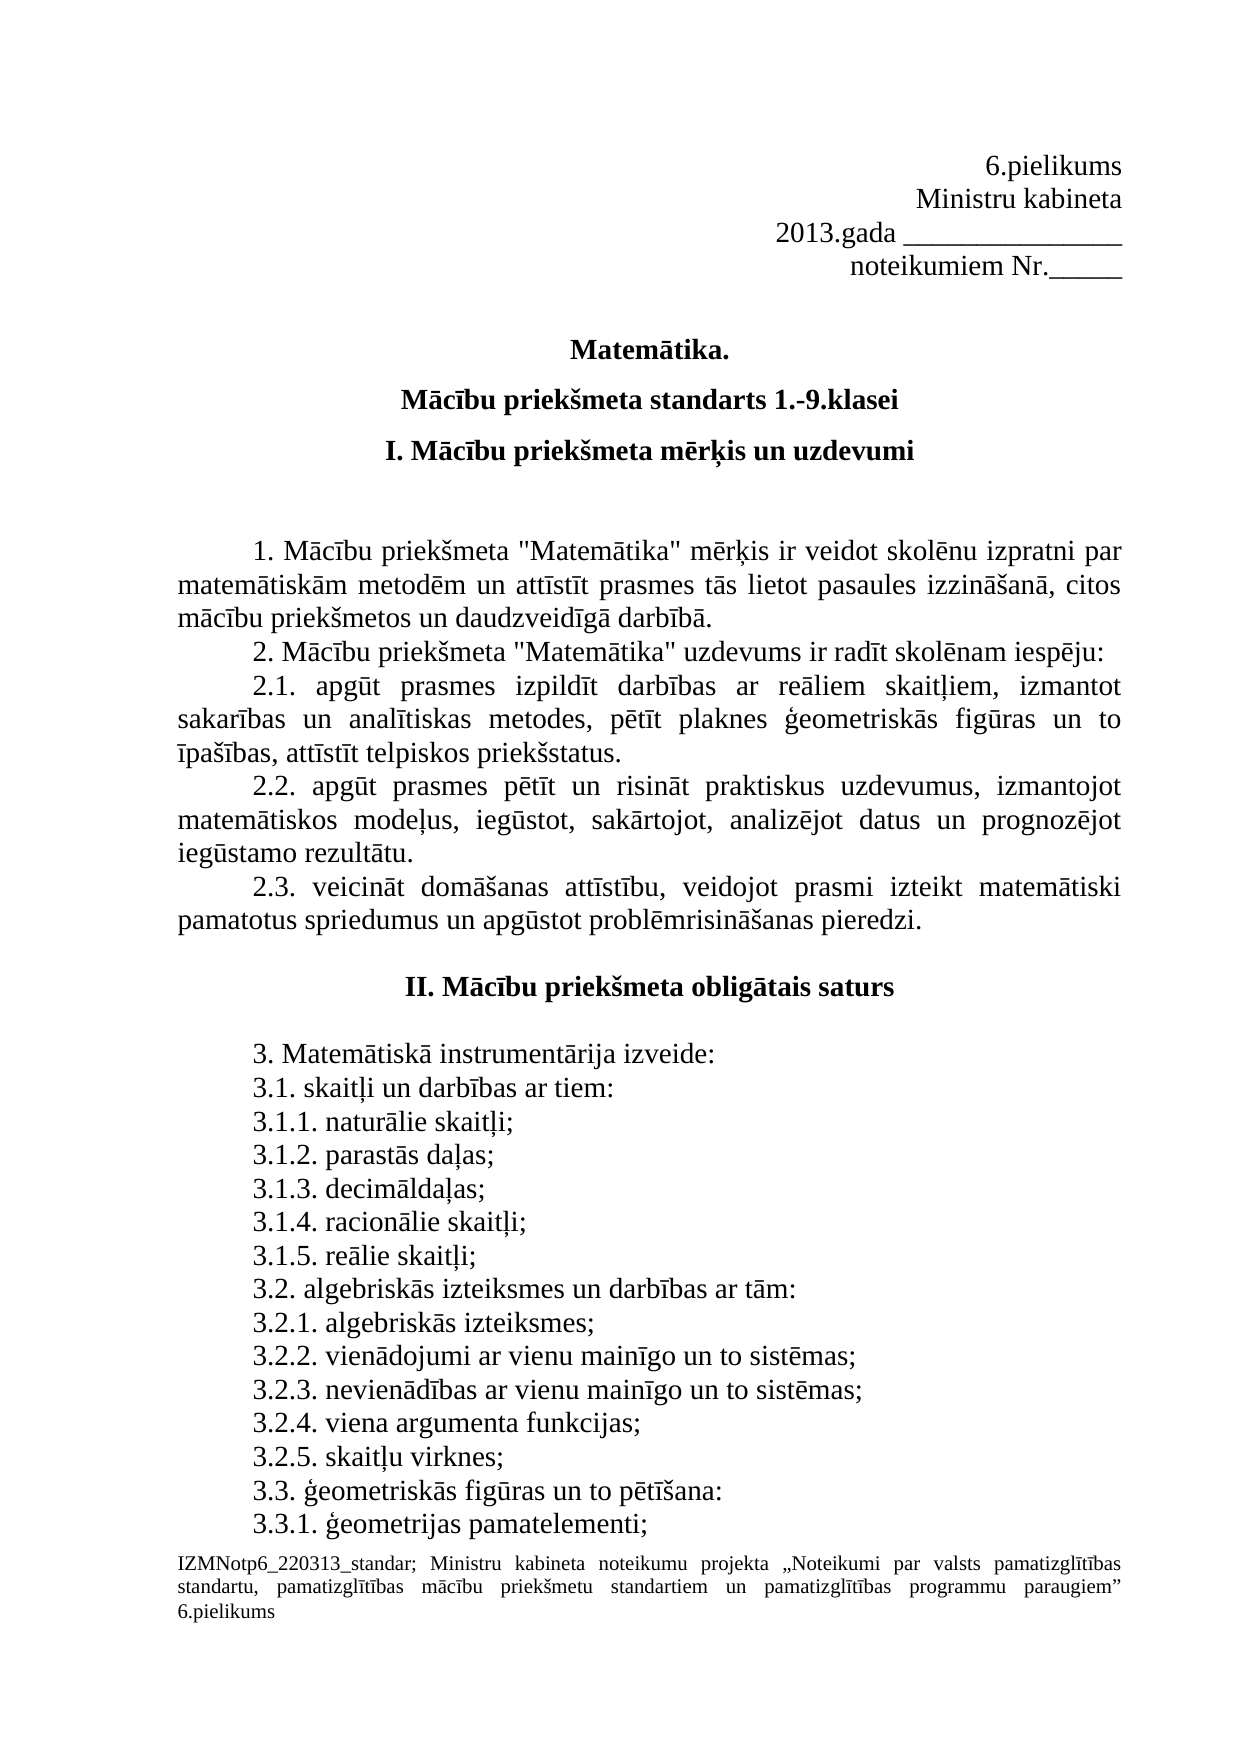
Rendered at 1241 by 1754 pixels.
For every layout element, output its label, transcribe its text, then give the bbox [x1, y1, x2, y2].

text 3.1.5. reālie skaitļi; [177, 1238, 1122, 1271]
text 3.2.4. viena argumenta funkcijas; [177, 1406, 1122, 1439]
text I. Mācību priekšmeta mērķis un uzdevumi [177, 433, 1122, 466]
text 2.2. apgūt prasmes pētīt un risināt praktiskus uzdevumus, izmantojot matemātiskos modeļus, iegūstot, sakārtojot, analizējot datus un prognozējot iegūstamo rezultātu. [177, 768, 1122, 869]
text 3.2.3. nevienādības ar vienu mainīgo un to sistēmas; [177, 1372, 1122, 1406]
text Mācību priekšmeta standarts 1.-9.klasei [177, 382, 1122, 416]
text 3.3.1. ģeometrijas pamatelementi; [177, 1506, 1122, 1540]
text 2.3. veicināt domāšanas attīstību, veidojot prasmi izteikt matemātiski pamatotus spriedumus un apgūstot problēmrisināšanas pieredzi. [177, 869, 1122, 936]
text noteikumiem Nr._____ [177, 248, 1122, 282]
text 3.1.2. parastās daļas; [177, 1137, 1122, 1171]
text 3.2.5. skaitļu virknes; [177, 1439, 1122, 1473]
text 3.1. skaitļi un darbības ar tiem: [177, 1070, 1122, 1104]
text 3.2. algebriskās izteiksmes un darbības ar tām: [177, 1271, 1122, 1305]
text 2.1. apgūt prasmes izpildīt darbības ar reāliem skaitļiem, izmantot sakarības un analītiskas metodes, pētīt plaknes ģeometriskās figūras un to īpašības, attīstīt telpiskos priekšstatus. [177, 668, 1122, 768]
text Matemātika. [177, 332, 1122, 366]
text 3.1.3. decimāldaļas; [177, 1171, 1122, 1204]
text 2013.gada _______________ [177, 215, 1122, 248]
text Ministru kabineta [177, 181, 1122, 215]
text 3. Matemātiskā instrumentārija izveide: [177, 1037, 1122, 1070]
text II. Mācību priekšmeta obligātais saturs [177, 969, 1122, 1003]
text 2. Mācību priekšmeta "Matemātika" uzdevums ir radīt skolēnam iespēju: [177, 634, 1122, 668]
text 6.pielikums [177, 148, 1122, 181]
text 3.3. ģeometriskās figūras un to pētīšana: [177, 1473, 1122, 1506]
text 3.1.4. racionālie skaitļi; [177, 1204, 1122, 1238]
text 3.2.1. algebriskās izteiksmes; [177, 1305, 1122, 1338]
text 3.2.2. vienādojumi ar vienu mainīgo un to sistēmas; [177, 1338, 1122, 1372]
text 3.1.1. naturālie skaitļi; [177, 1104, 1122, 1137]
text 1. Mācību priekšmeta "Matemātika" mērķis ir veidot skolēnu izpratni par matemātiskām metodēm un attīstīt prasmes tās lietot pasaules izzināšanā, citos mācību priekšmetos un daudzveidīgā darbībā. [177, 533, 1122, 634]
